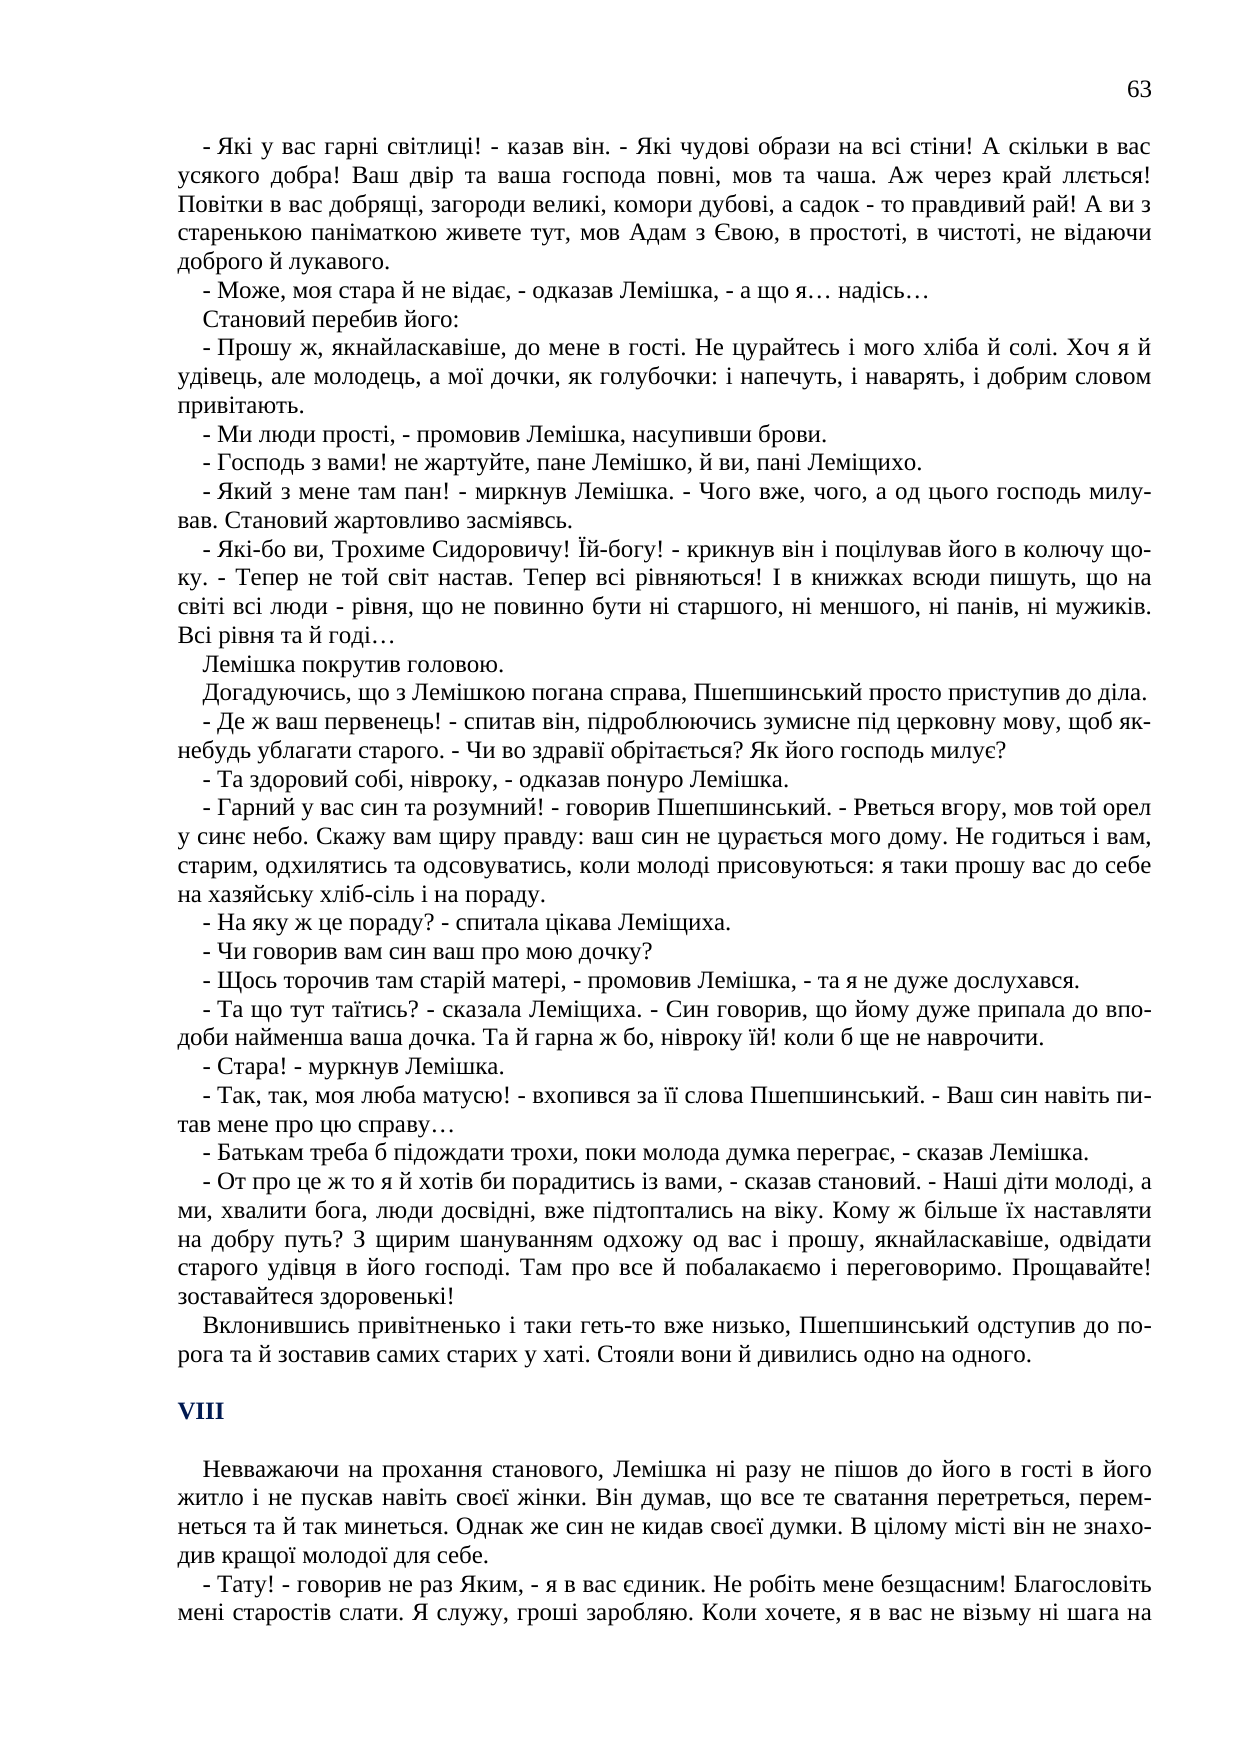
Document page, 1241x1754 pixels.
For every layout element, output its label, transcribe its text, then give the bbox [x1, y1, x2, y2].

text Лемішка покрутив головою. [177, 649, 1152, 677]
text Невважаючи на прохання станового, Лемішка ні разу не пішов до його в гості в його житло і не пускав навіть своєї жінки. Він думав, що все те сватання перетреться, перемнеться та й так минеться. Однак же син не кидав своєї думки. В цілому місті він не знаходив кращої молодої для себе. [177, 1454, 1152, 1569]
text - Та що тут таїтись? - сказала Леміщиха. - Син говорив, що йому дуже припала до вподоби найменша ваша дочка. Та й гарна ж бо, нівроку їй! коли б ще не наврочити. [177, 994, 1152, 1051]
text - Господь з вами! не жартуйте, пане Лемішко, й ви, пані Леміщихо. [177, 447, 1152, 476]
text - Щось торочив там старій матері, - промовив Лемішка, - та я не дуже дослухався. [177, 965, 1152, 994]
text Становий перебив його: [177, 304, 1152, 332]
text Вклонившись привітненько і таки геть-то вже низько, Пшепшинський одступив до порога та й зоставив самих старих у хаті. Стояли вони й дивились одно на одного. [177, 1310, 1152, 1367]
text VIII [177, 1396, 1152, 1425]
text - Так, так, моя люба матусю! - вхопився за її слова Пшепшинський. - Ваш син навіть питав мене про цю справу… [177, 1080, 1152, 1137]
text - Гарний у вас син та розумний! - говорив Пшепшинський. - Рветься вгору, мов той орел у синє небо. Скажу вам щиру правду: ваш син не цурається мого дому. Не годиться і вам, старим, одхилятись та одсовуватись, коли молоді присовуються: я таки прошу вас до себе на хазяйську хліб-сіль і на пораду. [177, 792, 1152, 907]
text - Ми люди прості, - промовив Лемішка, насупивши брови. [177, 419, 1152, 447]
text - Які у вас гарні світлиці! - казав він. - Які чудові образи на всі стіни! А скільки в вас усякого добра! Ваш двір та ваша господа повні, мов та чаша. Аж через край ллється! Повітки в вас добрящі, загороди великі, комори дубові, а садок - то правдивий рай! А ви з старенькою паніматкою живете тут, мов Адам з Євою, в простоті, в чистоті, не відаючи доброго й лукавого. [177, 131, 1152, 275]
text - Де ж ваш первенець! - спитав він, підроблюючись зумисне під церковну мову, щоб як-небудь ублагати старого. - Чи во здравії обрітається? Як його господь милує? [177, 706, 1152, 764]
text - Може, моя стара й не відає, - одказав Лемішка, - а що я… надісь… [177, 275, 1152, 304]
text - Який з мене там пан! - миркнув Лемішка. - Чого вже, чого, а од цього господь милував. Становий жартовливо засміявсь. [177, 476, 1152, 534]
text - От про це ж то я й хотів би порадитись із вами, - сказав становий. - Наші діти молоді, а ми, хвалити бога, люди досвідні, вже підтоптались на віку. Кому ж більше їх наставляти на добру путь? З щирим шануванням одхожу од вас і прошу, якнайласкавіше, одвідати старого удівця в його господі. Там про все й побалакаємо і переговоримо. Прощавайте! зоставайтеся здоровенькі! [177, 1166, 1152, 1310]
text - На яку ж це пораду? - спитала цікава Леміщиха. [177, 907, 1152, 936]
text - Батькам треба б підождати трохи, поки молода думка переграє, - сказав Лемішка. [177, 1137, 1152, 1166]
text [177, 1569, 1152, 1626]
text - Прошу ж, якнайласкавіше, до мене в гості. Не цурайтесь і мого хліба й солі. Хоч я й удівець, але молодець, а мої дочки, як голубочки: і напечуть, і наварять, і добрим словом привітають. [177, 332, 1152, 419]
text Догадуючись, що з Лемішкою погана справа, Пшепшинський просто приступив до діла. [177, 677, 1152, 706]
text - Які-бо ви, Трохиме Сидоровичу! Їй-богу! - крикнув він і поцілував його в колючу щоку. - Тепер не той світ настав. Тепер всі рівняються! І в книжках всюди пишуть, що на світі всі люди - рівня, що не повинно бути ні старшого, ні меншого, ні панів, ні мужиків. Всі рівня та й годі… [177, 534, 1152, 649]
text - Та здоровий собі, нівроку, - одказав понуро Лемішка. [177, 764, 1152, 792]
text - Чи говорив вам син ваш про мою дочку? [177, 936, 1152, 965]
text - Стара! - муркнув Лемішка. [177, 1051, 1152, 1080]
